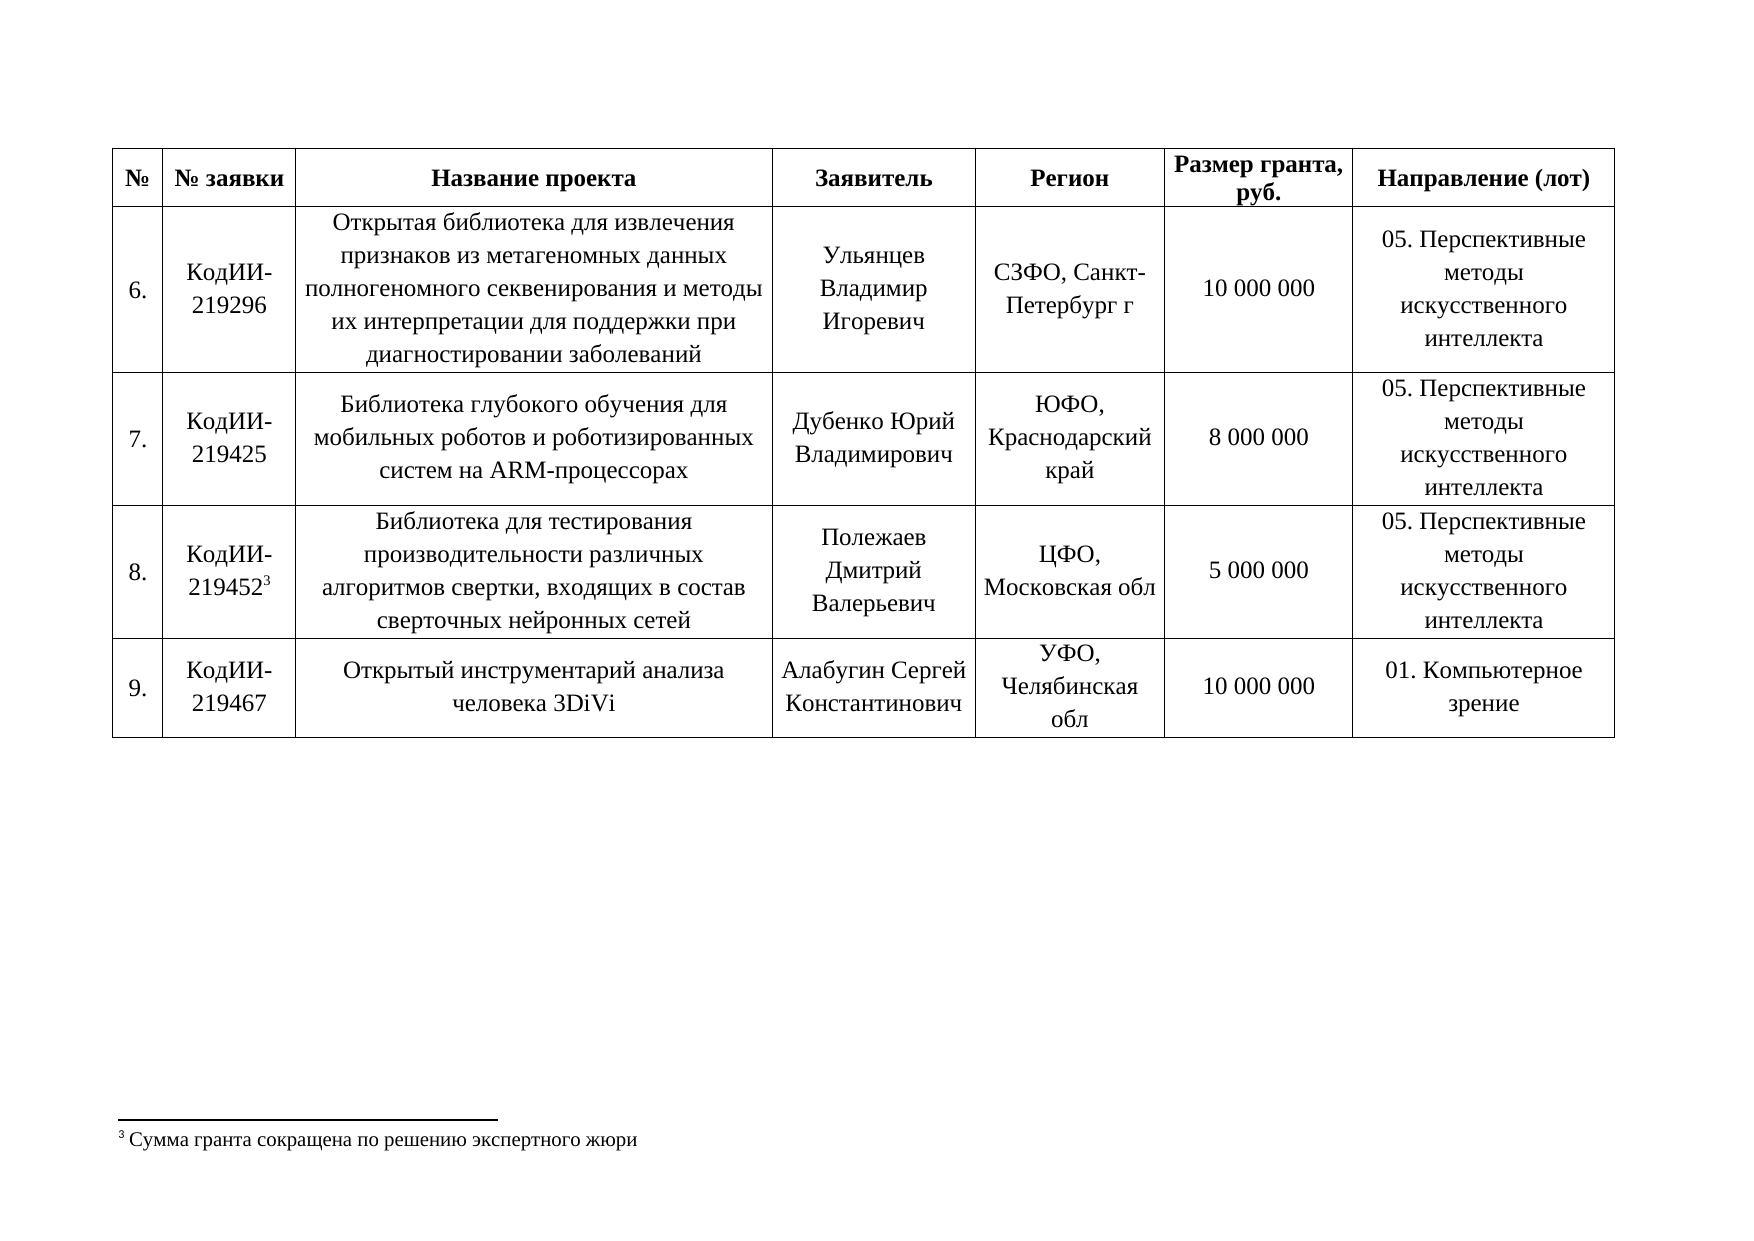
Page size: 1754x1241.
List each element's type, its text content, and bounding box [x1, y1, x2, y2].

table_header Направление (лот) [1353, 149, 1614, 206]
table_cell УФО, Челябинская обл [976, 639, 1164, 737]
table_cell ЮФО, Краснодарский край [976, 373, 1164, 505]
table_cell КодИИ-219467 [163, 639, 295, 737]
table_cell Библиотека для тестирования производительности различных алгоритмов свертки, входящих в состав сверточных нейронных сетей [296, 506, 772, 637]
table_cell КодИИ-219425 [163, 373, 295, 505]
table_cell ЦФО, Московская обл [976, 506, 1164, 637]
table_header Размер гранта, руб. [1165, 149, 1352, 206]
table_cell 7. [113, 373, 162, 505]
table_cell Полежаев Дмитрий Валерьевич [773, 506, 975, 637]
table_cell КодИИ-219452 [163, 506, 295, 637]
table_cell 8 000 000 [1165, 373, 1352, 505]
table_cell Открытый инструментарий анализа человека 3DiVi [296, 639, 772, 737]
table_cell Библиотека глубокого обучения для мобильных роботов и роботизированных систем на ARM-процессорах [296, 373, 772, 505]
table_cell 10 000 000 [1165, 639, 1352, 737]
table_cell Алабугин Сергей Константинович [773, 639, 975, 737]
table_cell 8. [113, 506, 162, 637]
table_cell Ульянцев Владимир Игоревич [773, 207, 975, 372]
table_cell 10 000 000 [1165, 207, 1352, 372]
table_header Название проекта [296, 149, 772, 206]
table_cell 05. Перспективные методы искусственного интеллекта [1353, 506, 1614, 637]
table_cell СЗФО, Санкт-Петербург г [976, 207, 1164, 372]
table_cell Дубенко Юрий Владимирович [773, 373, 975, 505]
table_cell 5 000 000 [1165, 506, 1352, 637]
table_cell 6. [113, 207, 162, 372]
table_header № [113, 149, 162, 206]
table_cell КодИИ-219296 [163, 207, 295, 372]
table_header № заявки [163, 149, 295, 206]
table_cell Открытая библиотека для извлечения признаков из метагеномных данных полногеномного секвенирования и методы их интерпретации для поддержки при диагностировании заболеваний [296, 207, 772, 372]
table_cell 01. Компьютерное зрение [1353, 639, 1614, 737]
table_cell 9. [113, 639, 162, 737]
table_header Регион [976, 149, 1164, 206]
table_header Заявитель [773, 149, 975, 206]
table_cell 05. Перспективные методы искусственного интеллекта [1353, 373, 1614, 505]
table_cell 05. Перспективные методы искусственного интеллекта [1353, 207, 1614, 372]
